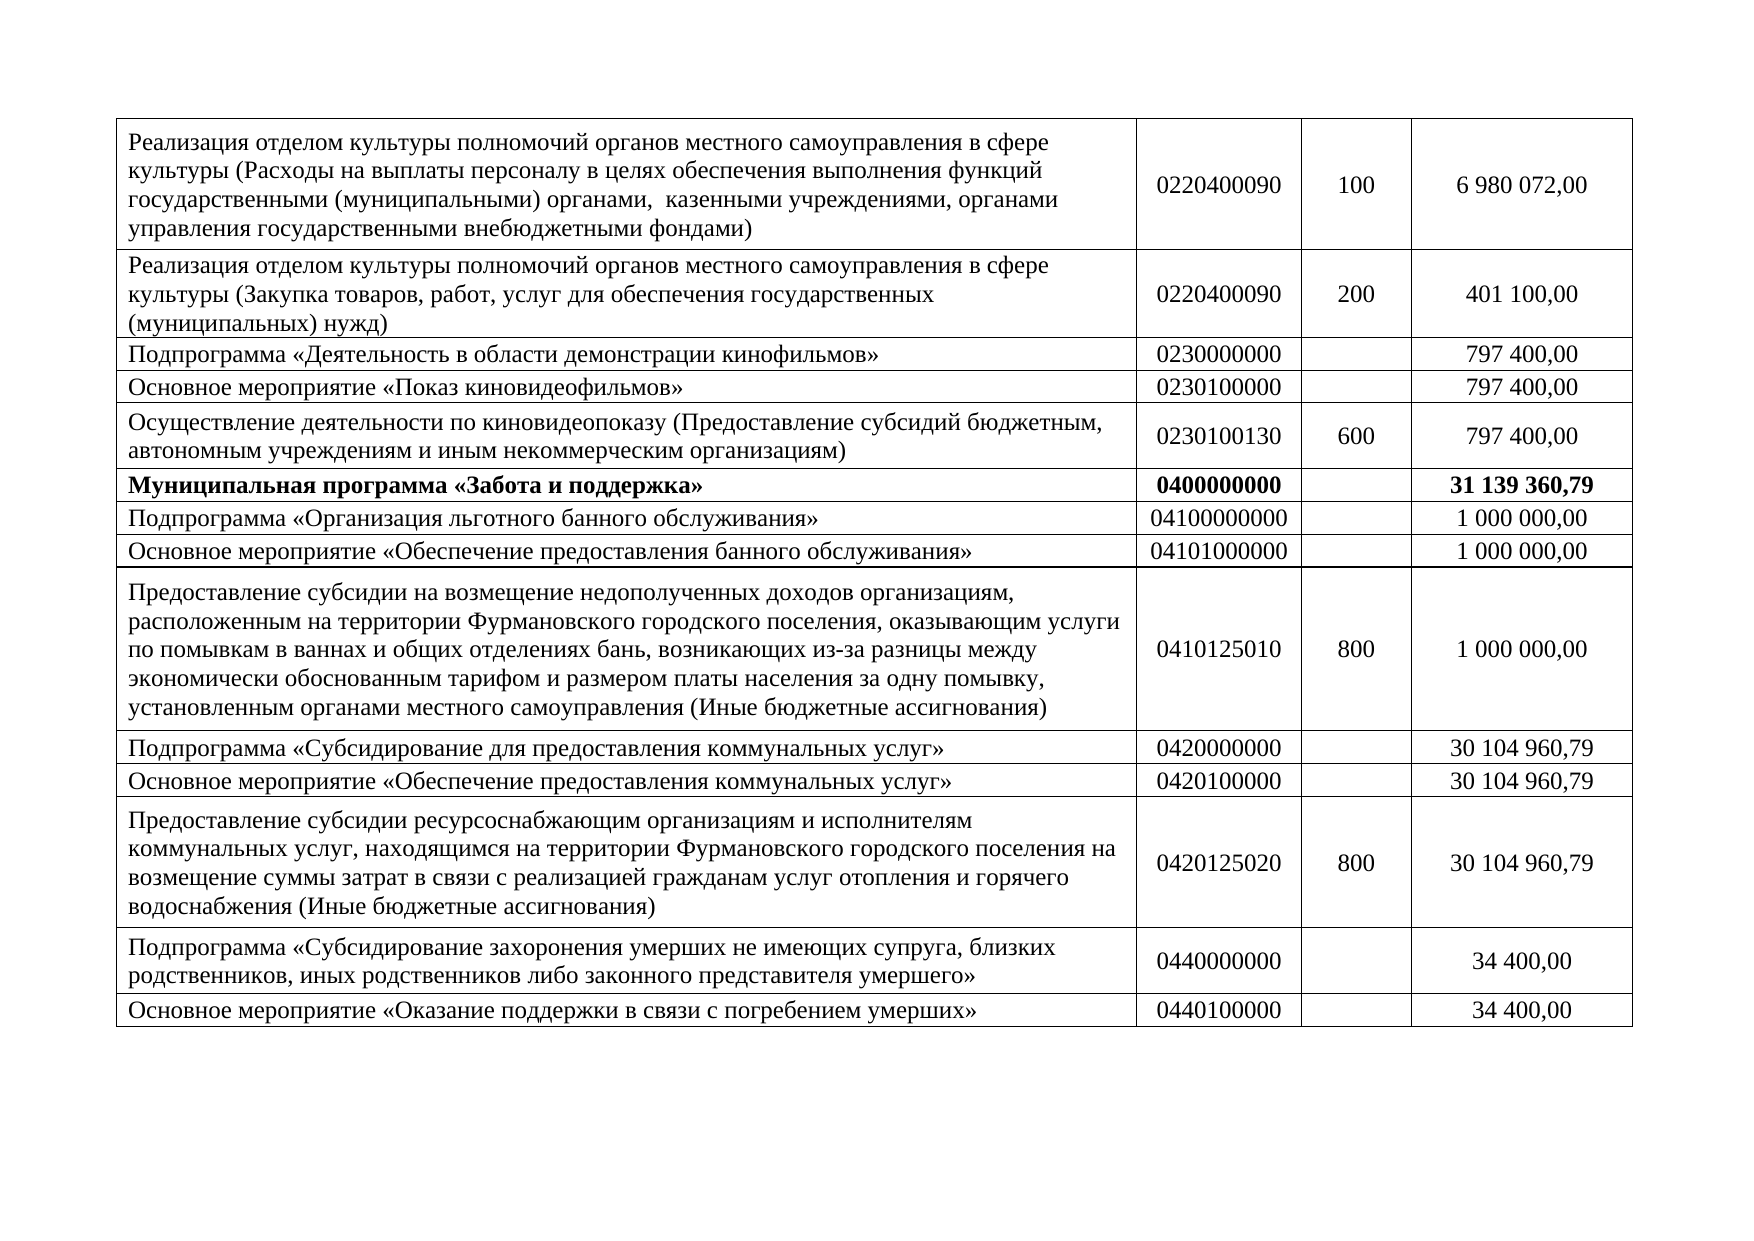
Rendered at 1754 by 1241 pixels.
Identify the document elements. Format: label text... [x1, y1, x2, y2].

table_cell 1 000 000,00 [1412, 568, 1632, 730]
table_cell 0420125020 [1137, 797, 1301, 927]
table_cell Муниципальная программа «Забота и поддержка» [117, 469, 1136, 501]
table_cell [1302, 928, 1411, 993]
table_cell 04101000000 [1137, 535, 1301, 566]
table_cell 30 104 960,79 [1412, 764, 1632, 796]
table_cell 0220400090 [1137, 119, 1301, 249]
table_cell 0220400090 [1137, 250, 1301, 337]
table_cell Предоставление субсидии на возмещение недополученных доходов организациям, расположенным на территории Фурмановского городского поселения, оказывающим услуги по помывкам в ваннах и общих отделениях бань, возникающих из-за разницы между экономически обоснованным тарифом и размером платы населения за одну помывку, установленным органами местного самоуправления (Иные бюджетные ассигнования) [117, 568, 1136, 730]
table_cell [1302, 764, 1411, 796]
table_cell 0230100130 [1137, 403, 1301, 468]
table_cell 1 000 000,00 [1412, 535, 1632, 566]
table_cell Реализация отделом культуры полномочий органов местного самоуправления в сфере культуры (Закупка товаров, работ, услуг для обеспечения государственных (муниципальных) нужд) [117, 250, 1136, 337]
table_cell 34 400,00 [1412, 994, 1632, 1026]
table_cell 34 400,00 [1412, 928, 1632, 993]
table_cell 0230100000 [1137, 371, 1301, 402]
table_cell Основное мероприятие «Оказание поддержки в связи с погребением умерших» [117, 994, 1136, 1026]
table_cell 1 000 000,00 [1412, 502, 1632, 533]
table_cell 0400000000 [1137, 469, 1301, 501]
table_cell [1302, 469, 1411, 501]
table_cell Основное мероприятие «Показ киновидеофильмов» [117, 371, 1136, 402]
table_cell 797 400,00 [1412, 371, 1632, 402]
table_cell [1302, 994, 1411, 1026]
table_cell 401 100,00 [1412, 250, 1632, 337]
table_cell 797 400,00 [1412, 338, 1632, 369]
table_cell [1302, 502, 1411, 533]
table_cell Подпрограмма «Субсидирование захоронения умерших не имеющих супруга, близких родственников, иных родственников либо законного представителя умершего» [117, 928, 1136, 993]
table_cell Подпрограмма «Организация льготного банного обслуживания» [117, 502, 1136, 533]
table_cell [1302, 535, 1411, 566]
table_cell 04100000000 [1137, 502, 1301, 533]
table_cell 0230000000 [1137, 338, 1301, 369]
table_cell Подпрограмма «Субсидирование для предоставления коммунальных услуг» [117, 731, 1136, 763]
table_cell Предоставление субсидии ресурсоснабжающим организациям и исполнителям коммунальных услуг, находящимся на территории Фурмановского городского поселения на возмещение суммы затрат в связи с реализацией гражданам услуг отопления и горячего водоснабжения (Иные бюджетные ассигнования) [117, 797, 1136, 927]
table_cell 797 400,00 [1412, 403, 1632, 468]
table_cell 600 [1302, 403, 1411, 468]
table_cell 0440000000 [1137, 928, 1301, 993]
table_cell 31 139 360,79 [1412, 469, 1632, 501]
table_cell Подпрограмма «Деятельность в области демонстрации кинофильмов» [117, 338, 1136, 369]
table_cell Основное мероприятие «Обеспечение предоставления коммунальных услуг» [117, 764, 1136, 796]
table_cell 200 [1302, 250, 1411, 337]
table_cell 800 [1302, 568, 1411, 730]
table_cell 6 980 072,00 [1412, 119, 1632, 249]
table_cell 30 104 960,79 [1412, 797, 1632, 927]
table_cell [1302, 731, 1411, 763]
table_cell Основное мероприятие «Обеспечение предоставления банного обслуживания» [117, 535, 1136, 566]
table_cell [1302, 371, 1411, 402]
table_cell 0420100000 [1137, 764, 1301, 796]
table_cell 0440100000 [1137, 994, 1301, 1026]
table_cell Осуществление деятельности по киновидеопоказу (Предоставление субсидий бюджетным, автономным учреждениям и иным некоммерческим организациям) [117, 403, 1136, 468]
table_cell 100 [1302, 119, 1411, 249]
table_cell 0410125010 [1137, 568, 1301, 730]
table_cell 0420000000 [1137, 731, 1301, 763]
table_cell [1302, 338, 1411, 369]
table_cell Реализация отделом культуры полномочий органов местного самоуправления в сфере культуры (Расходы на выплаты персоналу в целях обеспечения выполнения функций государственными (муниципальными) органами, казенными учреждениями, органами управления государственными внебюджетными фондами) [117, 119, 1136, 249]
table_cell 800 [1302, 797, 1411, 927]
table_cell 30 104 960,79 [1412, 731, 1632, 763]
